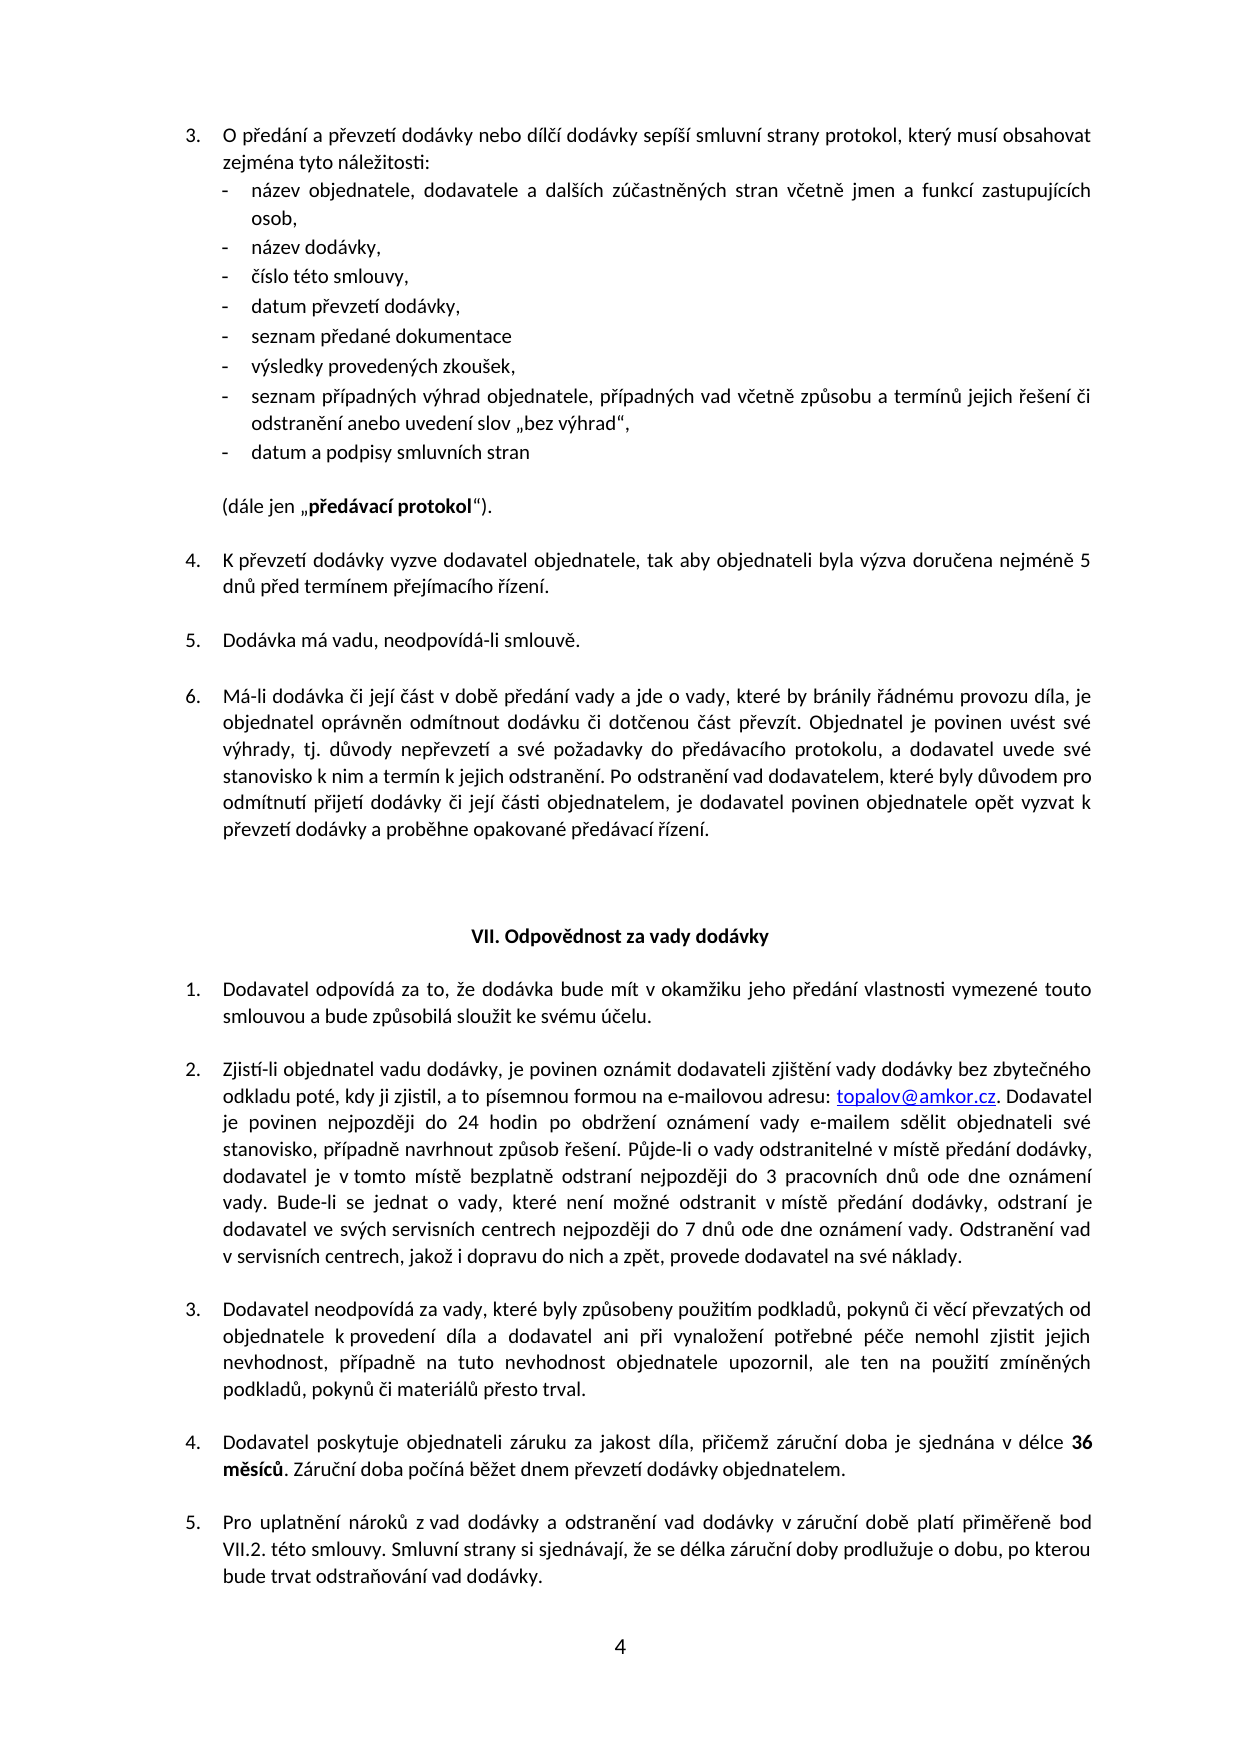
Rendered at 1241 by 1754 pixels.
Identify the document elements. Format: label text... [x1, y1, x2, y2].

list Dodávka má vadu, neodpovídá-li smlouvě. [185, 627, 1092, 652]
list Dodavatel neodpovídá za vady, které byly způsobeny použitím podkladů, pokynů či věcí převzatých od objednatele k provedení díla a dodavatel ani při vynaložení potřebné péče nemohl zjistit jejich nevhodnost, případně na tuto nevhodnost objednatele upozornil, ale ten na použití zmíněných podkladů, pokynů či materiálů přesto trval. [185, 1296, 1092, 1402]
list seznam případných výhrad objednatele, případných vad včetně způsobu a termínů jejich řešení či odstranění anebo uvedení slov „bez výhrad“, [222, 381, 1092, 436]
list výsledky provedených zkoušek, [222, 351, 1092, 379]
text VII. Odpovědnost za vady dodávky [148, 923, 1092, 948]
list Má-li dodávka či její část v době předání vady a jde o vady, které by bránily řádnému provozu díla, je objednatel oprávněn odmítnout dodávku či dotčenou část převzít. Objednatel je povinen uvést své výhrady, tj. důvody nepřevzetí a své požadavky do předávacího protokolu, a dodavatel uvede své stanovisko k nim a termín k jejich odstranění. Po odstranění vad dodavatelem, které byly důvodem pro odmítnutí přijetí dodávky či její části objednatelem, je dodavatel povinen objednatele opět vyzvat k převzetí dodávky a proběhne opakované předávací řízení. [185, 683, 1092, 842]
list O předání a převzetí dodávky nebo dílčí dodávky sepíší smluvní strany protokol, který musí obsahovat zejména tyto náležitosti: [185, 122, 1092, 174]
list Dodavatel poskytuje objednateli záruku za jakost díla, přičemž záruční doba je sjednána v délce 36 měsíců. Záruční doba počíná běžet dnem převzetí dodávky objednatelem. [185, 1429, 1092, 1482]
list Pro uplatnění nároků z vad dodávky a odstranění vad dodávky v záruční době platí přiměřeně bod VII.2. této smlouvy. Smluvní strany si sjednávají, že se délka záruční doby prodlužuje o dobu, po kterou bude trvat odstraňování vad dodávky. [185, 1509, 1092, 1588]
list název dodávky, [222, 232, 1092, 260]
list Zjistí-li objednatel vadu dodávky, je povinen oznámit dodavateli zjištění vady dodávky bez zbytečného odkladu poté, kdy ji zjistil, a to písemnou formou na e-mailovou adresu: topalov@amkor.cz. Dodavatel je povinen nejpozději do 24 hodin po obdržení oznámení vady e-mailem sdělit objednateli své stanovisko, případně navrhnout způsob řešení. Půjde-li o vady odstranitelné v místě předání dodávky, dodavatel je v tomto místě bezplatně odstraní nejpozději do 3 pracovních dnů ode dne oznámení vady. Bude-li se jednat o vady, které není možné odstranit v místě předání dodávky, odstraní je dodavatel ve svých servisních centrech nejpozději do 7 dnů ode dne oznámení vady. Odstranění vad v servisních centrech, jakož i dopravu do nich a zpět, provede dodavatel na své náklady. [185, 1056, 1092, 1268]
list název objednatele, dodavatele a dalších zúčastněných stran včetně jmen a funkcí zastupujících osob, [222, 176, 1092, 231]
list Dodavatel odpovídá za to, že dodávka bude mít v okamžiku jeho předání vlastnosti vymezené touto smlouvou a bude způsobilá sloužit ke svému účelu. [185, 976, 1092, 1028]
list datum převzetí dodávky, [222, 291, 1092, 320]
list seznam předané dokumentace [222, 321, 1092, 350]
list datum a podpisy smluvních stran [222, 437, 1092, 466]
text (dále jen „předávací protokol“). [222, 494, 1092, 519]
list K převzetí dodávky vyzve dodavatel objednatele, tak aby objednateli byla výzva doručena nejméně 5 dnů před termínem přejímacího řízení. [185, 547, 1092, 599]
list číslo této smlouvy, [222, 262, 1092, 290]
